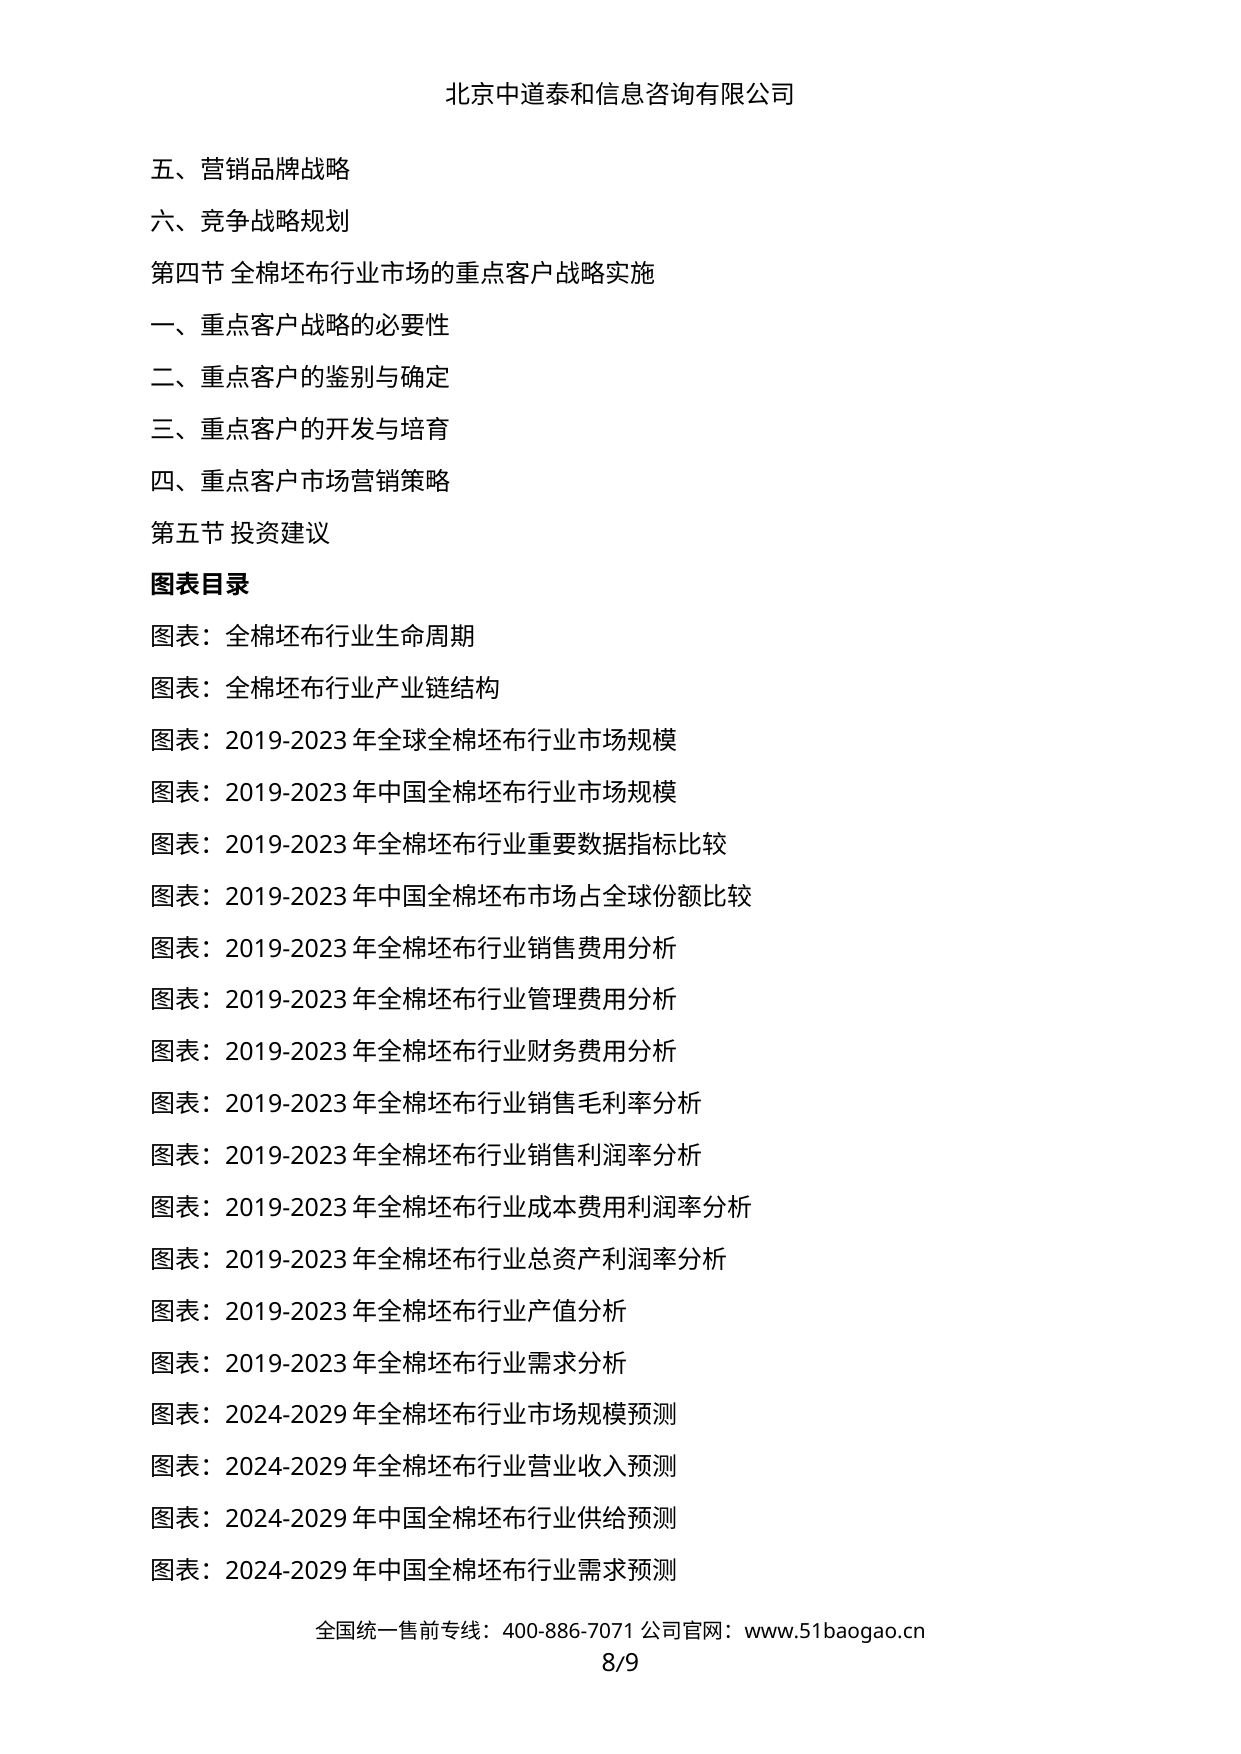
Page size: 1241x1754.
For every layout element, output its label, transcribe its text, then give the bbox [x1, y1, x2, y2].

text 图表：全棉坯布行业产业链结构 [150, 669, 1090, 705]
text 图表：2019-2023年全棉坯布行业成本费用利润率分析 [150, 1187, 1090, 1224]
text 图表：2019-2023年全棉坯布行业销售费用分析 [150, 928, 1090, 964]
text 五、营销品牌战略 [150, 150, 1090, 186]
text 图表：2019-2023年全棉坯布行业管理费用分析 [150, 980, 1090, 1016]
text 图表：2024-2029年中国全棉坯布行业供给预测 [150, 1499, 1090, 1535]
text 图表：2019-2023年全棉坯布行业销售毛利率分析 [150, 1084, 1090, 1120]
text 图表：2024-2029年中国全棉坯布行业需求预测 [150, 1551, 1090, 1587]
text 图表目录 [150, 565, 1090, 601]
text 第五节 投资建议 [150, 513, 1090, 549]
text 三、重点客户的开发与培育 [150, 409, 1090, 446]
text 图表：2019-2023年全棉坯布行业总资产利润率分析 [150, 1239, 1090, 1276]
text 一、重点客户战略的必要性 [150, 306, 1090, 342]
text 图表：2024-2029年全棉坯布行业营业收入预测 [150, 1447, 1090, 1483]
text 图表：2019-2023年全球全棉坯布行业市场规模 [150, 721, 1090, 757]
text 图表：2019-2023年全棉坯布行业销售利润率分析 [150, 1136, 1090, 1172]
text 图表：2019-2023年中国全棉坯布行业市场规模 [150, 772, 1090, 809]
text 图表：全棉坯布行业生命周期 [150, 617, 1090, 653]
text 图表：2019-2023年全棉坯布行业产值分析 [150, 1291, 1090, 1327]
text 图表：2024-2029年全棉坯布行业市场规模预测 [150, 1395, 1090, 1431]
text 第四节 全棉坯布行业市场的重点客户战略实施 [150, 254, 1090, 290]
text 六、竞争战略规划 [150, 202, 1090, 238]
text 图表：2019-2023年全棉坯布行业需求分析 [150, 1343, 1090, 1379]
text 图表：2019-2023年全棉坯布行业重要数据指标比较 [150, 824, 1090, 861]
text 二、重点客户的鉴别与确定 [150, 357, 1090, 394]
text 图表：2019-2023年中国全棉坯布市场占全球份额比较 [150, 876, 1090, 912]
text 四、重点客户市场营销策略 [150, 461, 1090, 497]
text 图表：2019-2023年全棉坯布行业财务费用分析 [150, 1032, 1090, 1068]
